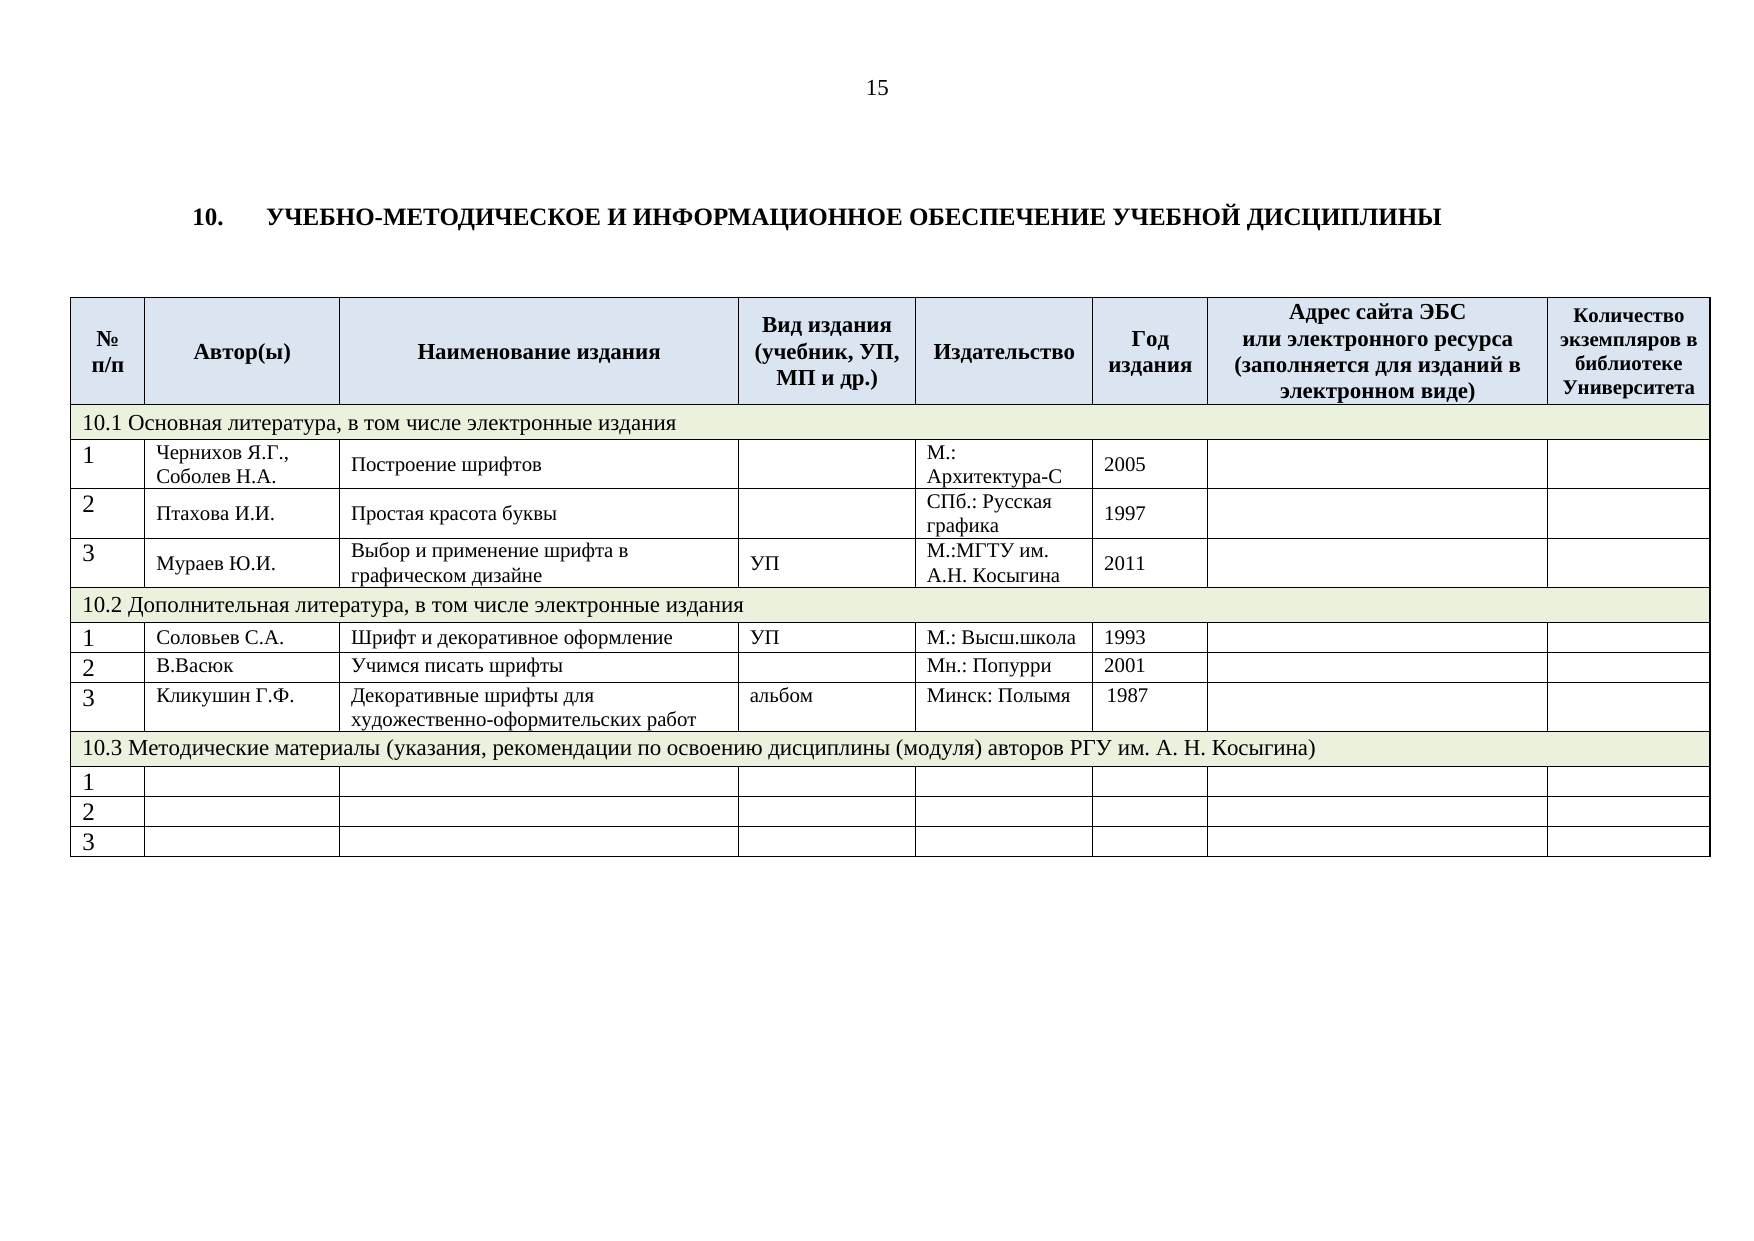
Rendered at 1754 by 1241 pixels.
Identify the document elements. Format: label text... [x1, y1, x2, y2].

table_cell УП [739, 623, 915, 652]
table_cell [1208, 797, 1547, 826]
table_cell Построение шрифтов [340, 440, 738, 488]
table_cell УП [739, 539, 915, 587]
table_cell Кликушин Г.Ф. [145, 683, 339, 731]
table_cell [916, 827, 1092, 856]
table_header Адрес сайта ЭБС или электронного ресурса (заполняется для изданий в электронном виде) [1208, 298, 1547, 404]
table_cell [1548, 623, 1709, 652]
table_cell [739, 440, 915, 488]
table_cell [1093, 827, 1207, 856]
table_cell [739, 653, 915, 682]
table_cell [1208, 440, 1547, 488]
table_cell 1 [71, 767, 144, 796]
table_cell 2 [71, 653, 144, 682]
table_cell [739, 767, 915, 796]
table_cell [1548, 827, 1709, 856]
table_cell [1548, 683, 1709, 731]
table_cell альбом [739, 683, 915, 731]
table_cell [1548, 653, 1709, 682]
table_cell 1 [71, 440, 144, 488]
table_cell [340, 767, 738, 796]
table_cell Простая красота буквы [340, 489, 738, 537]
table_header Количество экземпляров в библиотеке Университета [1548, 298, 1709, 404]
table_cell [1548, 767, 1709, 796]
table_cell Мураев Ю.И. [145, 539, 339, 587]
table_cell [340, 827, 738, 856]
table_cell 3 [71, 683, 144, 731]
table_cell Минск: Полымя [916, 683, 1092, 731]
table_header Год издания [1093, 298, 1207, 404]
table_cell 1997 [1093, 489, 1207, 537]
table_cell 2011 [1093, 539, 1207, 587]
table_cell 3 [71, 827, 144, 856]
table_cell [1208, 653, 1547, 682]
table_cell Мн.: Попурри [916, 653, 1092, 682]
table_cell М.:МГТУ им. А.Н. Косыгина [916, 539, 1092, 587]
table_cell В.Васюк [145, 653, 339, 682]
table_cell 1 [71, 623, 144, 652]
table_cell [739, 797, 915, 826]
table_header Издательство [916, 298, 1092, 404]
table_cell 2 [71, 797, 144, 826]
table_header Наименование издания [340, 298, 738, 404]
table_cell [916, 797, 1092, 826]
table_cell [916, 767, 1092, 796]
table_cell [739, 489, 915, 537]
table_cell [1208, 539, 1547, 587]
table_cell [340, 797, 738, 826]
table_cell Выбор и применение шрифта в графическом дизайне [340, 539, 738, 587]
table_cell 10.2 Дополнительная литература, в том числе электронные издания [71, 588, 1709, 622]
table_cell Соловьев С.А. [145, 623, 339, 652]
table_cell Чернихов Я.Г., Соболев Н.А. [145, 440, 339, 488]
table_cell 2001 [1093, 653, 1207, 682]
table_header Автор(ы) [145, 298, 339, 404]
table_cell [1208, 623, 1547, 652]
table_cell 10.1 Основная литература, в том числе электронные издания [71, 405, 1709, 439]
table_cell [1208, 489, 1547, 537]
table_cell [1548, 797, 1709, 826]
table_cell [1208, 767, 1547, 796]
table_cell М.: Высш.школа [916, 623, 1092, 652]
table_cell М.: Архитектура-С [916, 440, 1092, 488]
table_cell 3 [71, 539, 144, 587]
table_cell Декоративные шрифты для художественно-оформительских работ [340, 683, 738, 731]
table_cell [1093, 767, 1207, 796]
table_cell [739, 827, 915, 856]
table_cell 2 [71, 489, 144, 537]
table_header Вид издания (учебник, УП, МП и др.) [739, 298, 915, 404]
table_cell Учимся писать шрифты [340, 653, 738, 682]
subtitle УЧЕБНО-МЕТОДИЧЕСКОЕ И ИНФОРМАЦИОННОЕ ОБЕСПЕЧЕНИЕ УЧЕБНОЙ ДИСЦИПЛИНЫ [192, 202, 1636, 231]
table_cell [145, 767, 339, 796]
table_cell [1548, 440, 1709, 488]
table_cell [145, 827, 339, 856]
table_cell 1987 [1093, 683, 1207, 731]
table_cell Птахова И.И. [145, 489, 339, 537]
table_cell 10.3 Методические материалы (указания, рекомендации по освоению дисциплины (модуля) авторов РГУ им. А. Н. Косыгина) [71, 732, 1709, 766]
table_cell [1208, 683, 1547, 731]
table_header № п/п [71, 298, 144, 404]
table_cell Шрифт и декоративное оформление [340, 623, 738, 652]
table_cell [1548, 489, 1709, 537]
table_cell [145, 797, 339, 826]
table_cell 2005 [1093, 440, 1207, 488]
table_cell [1093, 797, 1207, 826]
table_cell СПб.: Русская графика [916, 489, 1092, 537]
table_cell [1548, 539, 1709, 587]
table_cell [1208, 827, 1547, 856]
table_cell 1993 [1093, 623, 1207, 652]
